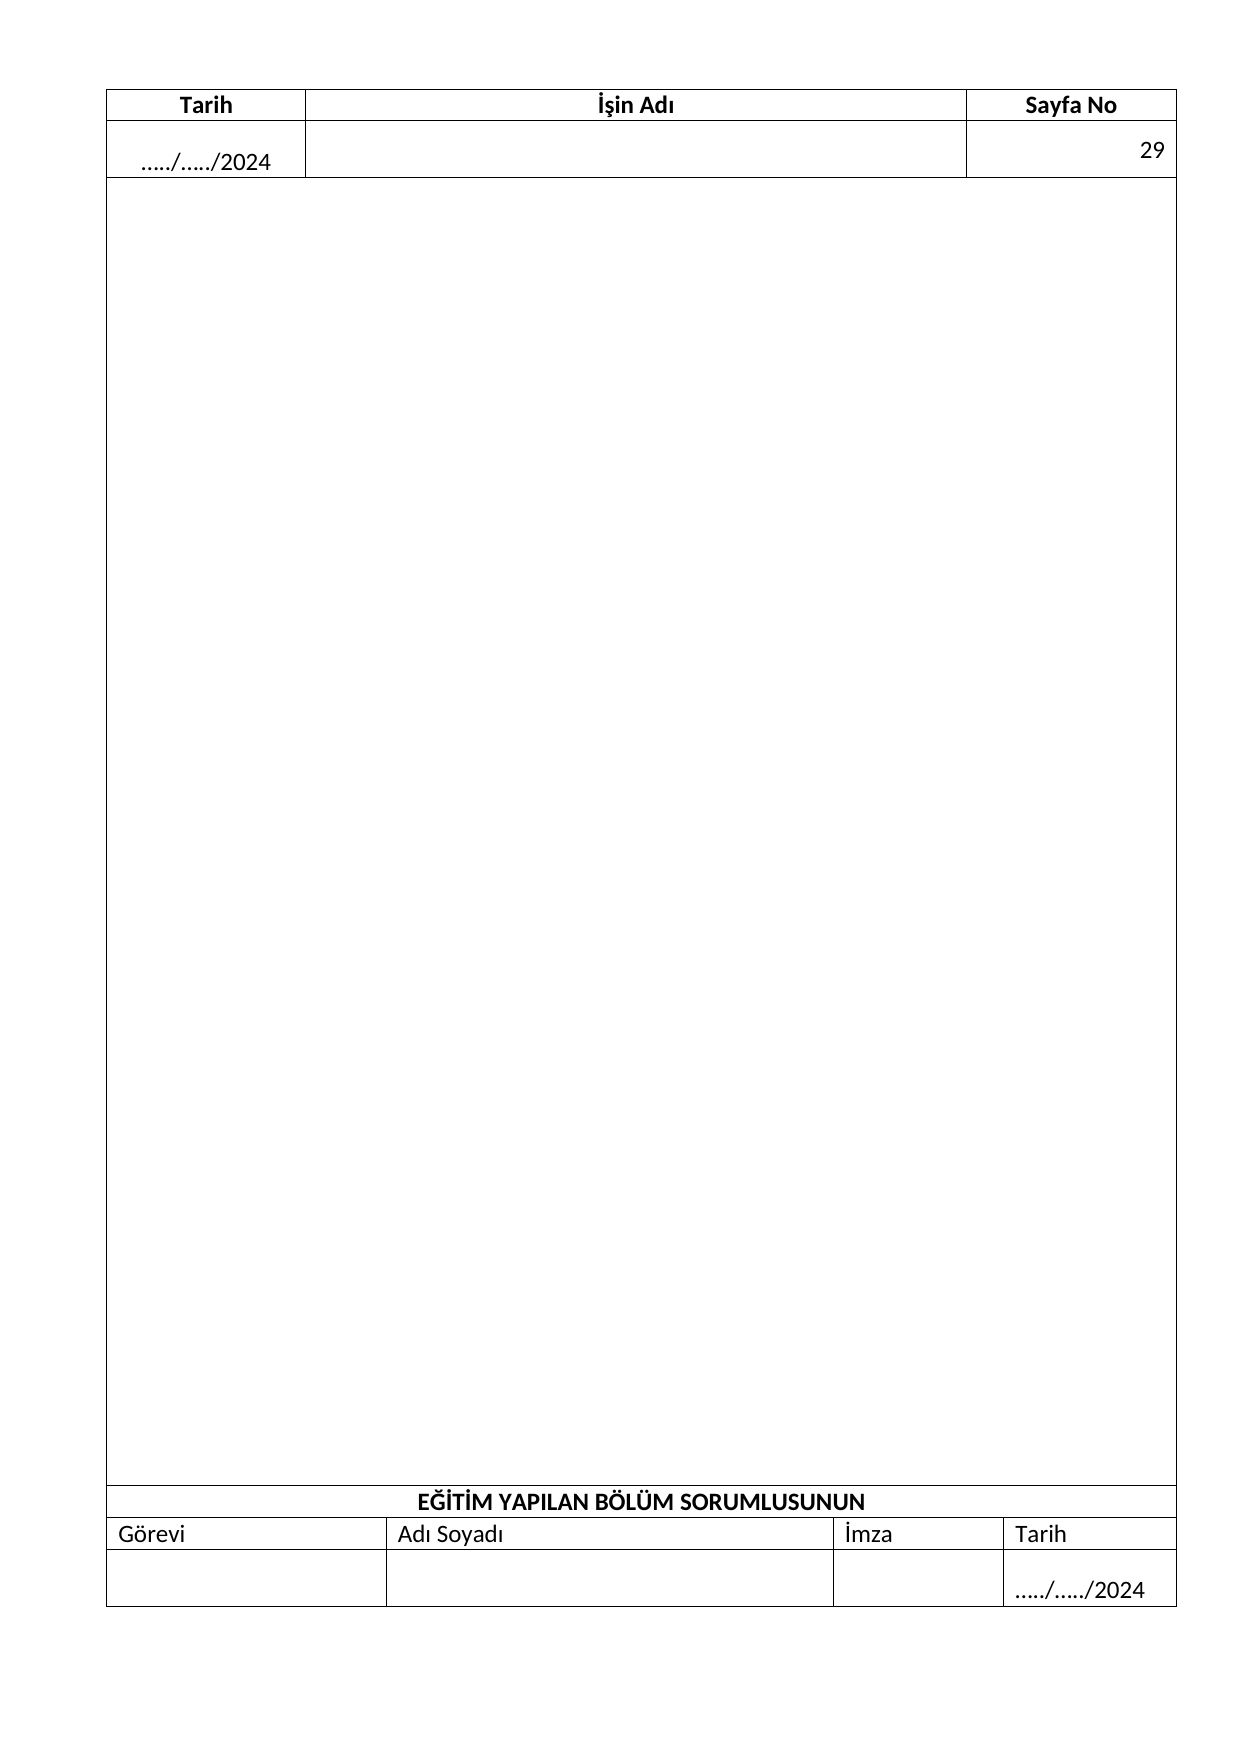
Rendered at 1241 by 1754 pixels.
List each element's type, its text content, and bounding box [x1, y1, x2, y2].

table_cell [834, 1550, 1003, 1606]
table_header Sayfa No [967, 90, 1176, 120]
table_header İşin Adı [306, 90, 966, 120]
table_cell Tarih [1004, 1518, 1176, 1548]
table_cell [107, 1550, 386, 1606]
table_cell [107, 178, 1176, 1485]
table_header Tarih [107, 90, 305, 120]
table_cell [387, 1550, 833, 1606]
table_cell 29 [967, 121, 1176, 177]
table_cell …../…../2024 [1004, 1550, 1176, 1606]
table_cell Adı Soyadı [387, 1518, 833, 1548]
table_cell [306, 121, 966, 177]
table_cell Görevi [107, 1518, 386, 1548]
table_cell İmza [834, 1518, 1003, 1548]
table_cell EĞİTİM YAPILAN BÖLÜM SORUMLUSUNUN [107, 1486, 1176, 1517]
table_cell …../…../2024 [107, 121, 305, 177]
